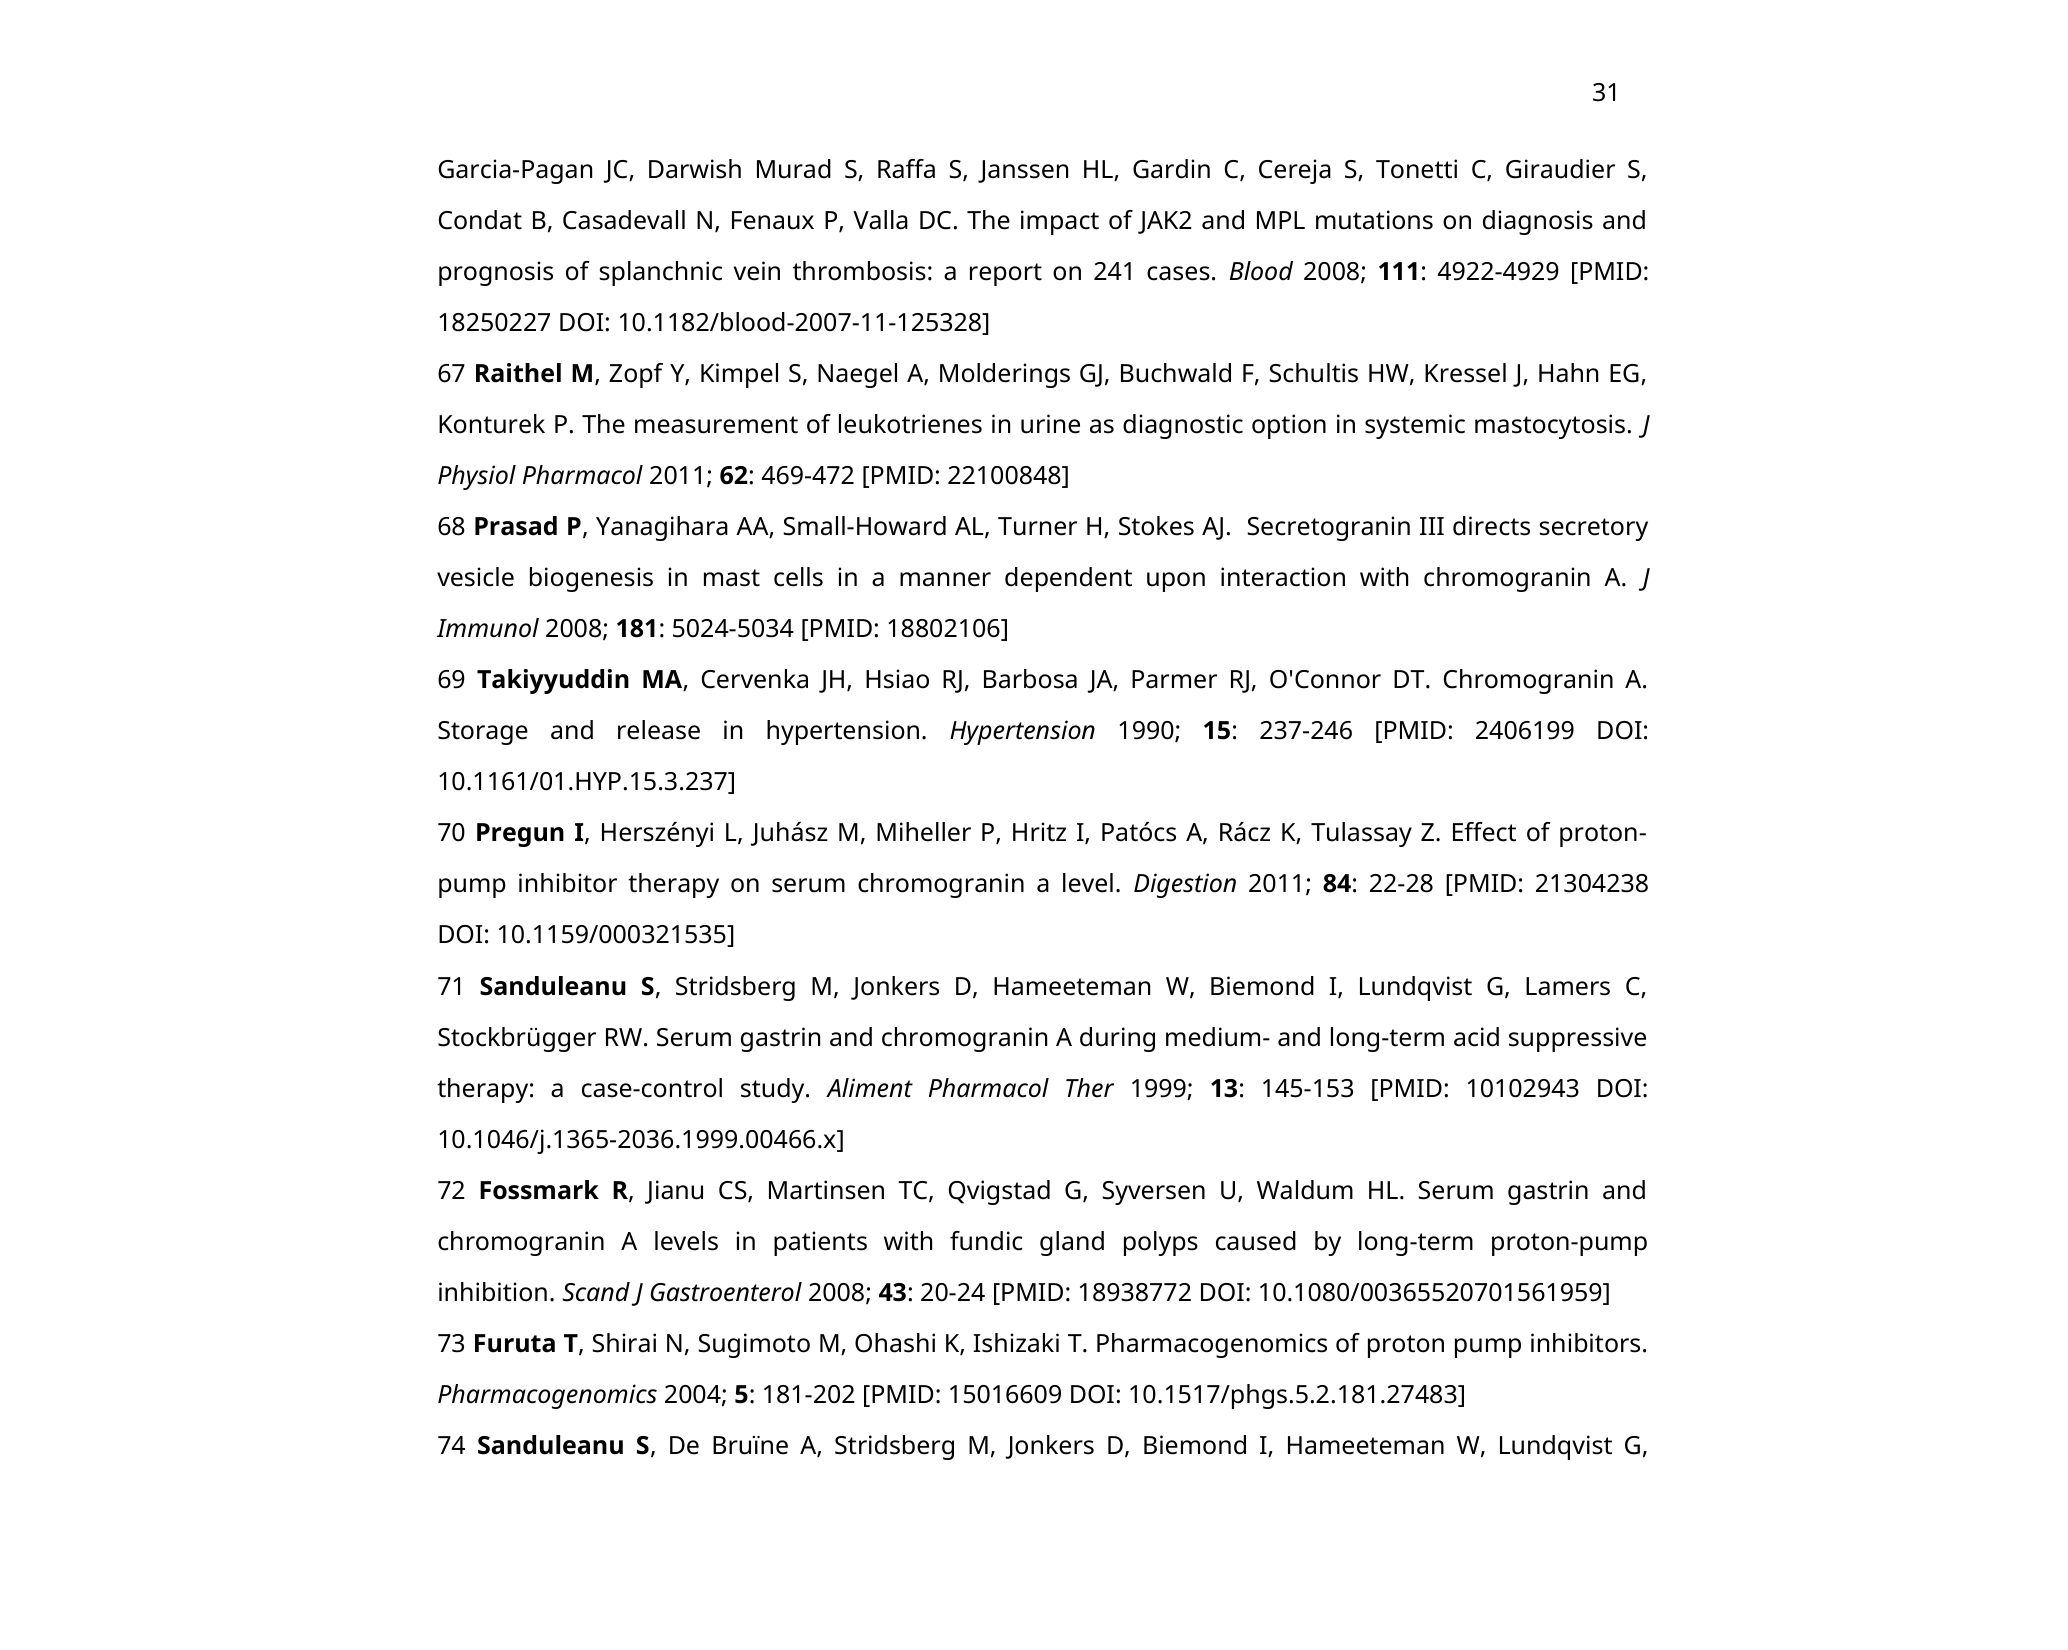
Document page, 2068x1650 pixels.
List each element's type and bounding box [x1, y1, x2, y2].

table_header [436, 150, 1651, 1463]
